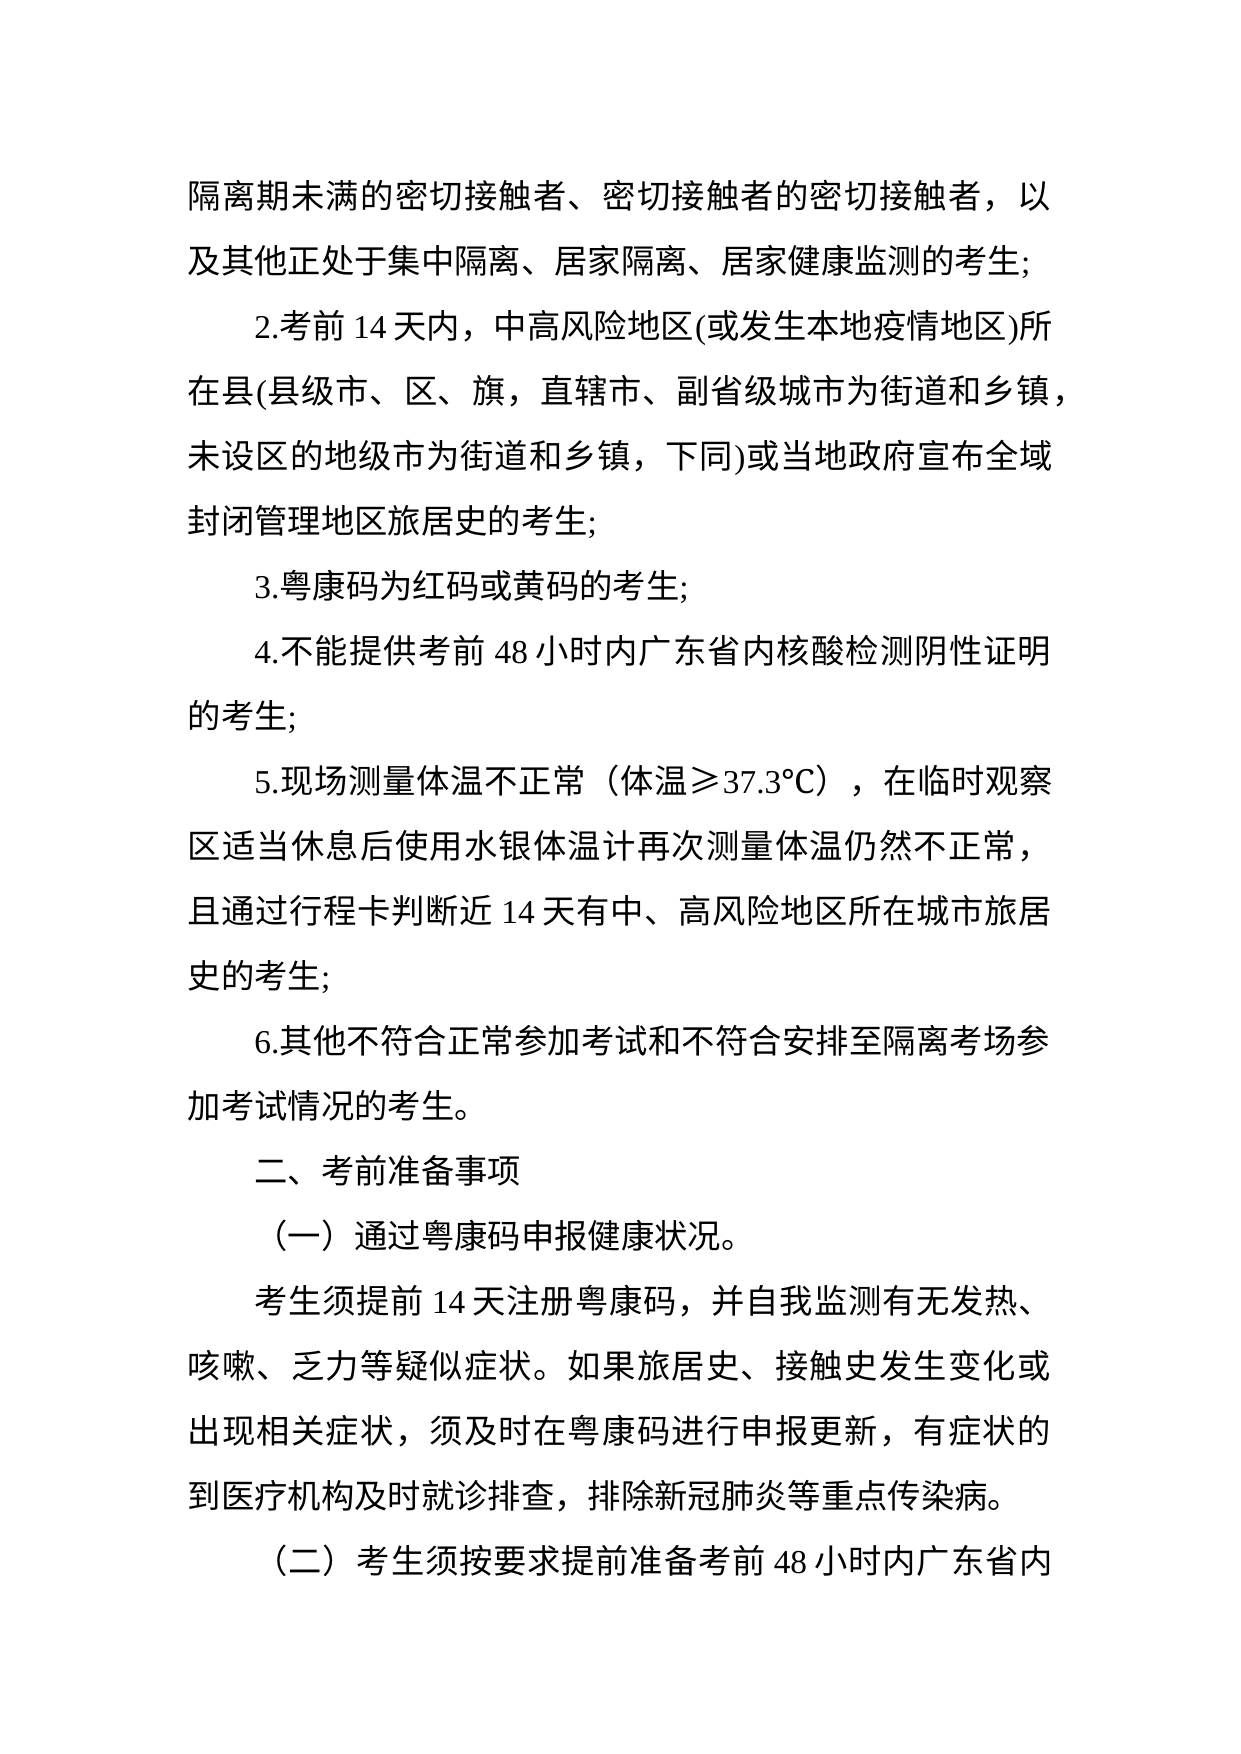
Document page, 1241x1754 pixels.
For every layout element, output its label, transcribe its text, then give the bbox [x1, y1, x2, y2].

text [187, 1527, 1053, 1592]
text 二、考前准备事项 [187, 1137, 1053, 1202]
text 4.不能提供考前48小时内广东省内核酸检测阴性证明的考生; [187, 617, 1053, 747]
text （一）通过粤康码申报健康状况。 [187, 1202, 1053, 1267]
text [187, 162, 1053, 292]
text 5.现场测量体温不正常（体温≥37.3℃），在临时观察区适当休息后使用水银体温计再次测量体温仍然不正常，且通过行程卡判断近14天有中、高风险地区所在城市旅居史的考生; [187, 747, 1053, 1007]
text 3.粤康码为红码或黄码的考生; [187, 552, 1053, 617]
text 2.考前14天内，中高风险地区(或发生本地疫情地区)所在县(县级市、区、旗，直辖市、副省级城市为街道和乡镇，未设区的地级市为街道和乡镇，下同)或当地政府宣布全域封闭管理地区旅居史的考生; [187, 292, 1053, 552]
text 6.其他不符合正常参加考试和不符合安排至隔离考场参加考试情况的考生。 [187, 1007, 1053, 1137]
text 考生须提前14天注册粤康码，并自我监测有无发热、咳嗽、乏力等疑似症状。如果旅居史、接触史发生变化或出现相关症状，须及时在粤康码进行申报更新，有症状的到医疗机构及时就诊排查，排除新冠肺炎等重点传染病。 [187, 1267, 1053, 1527]
